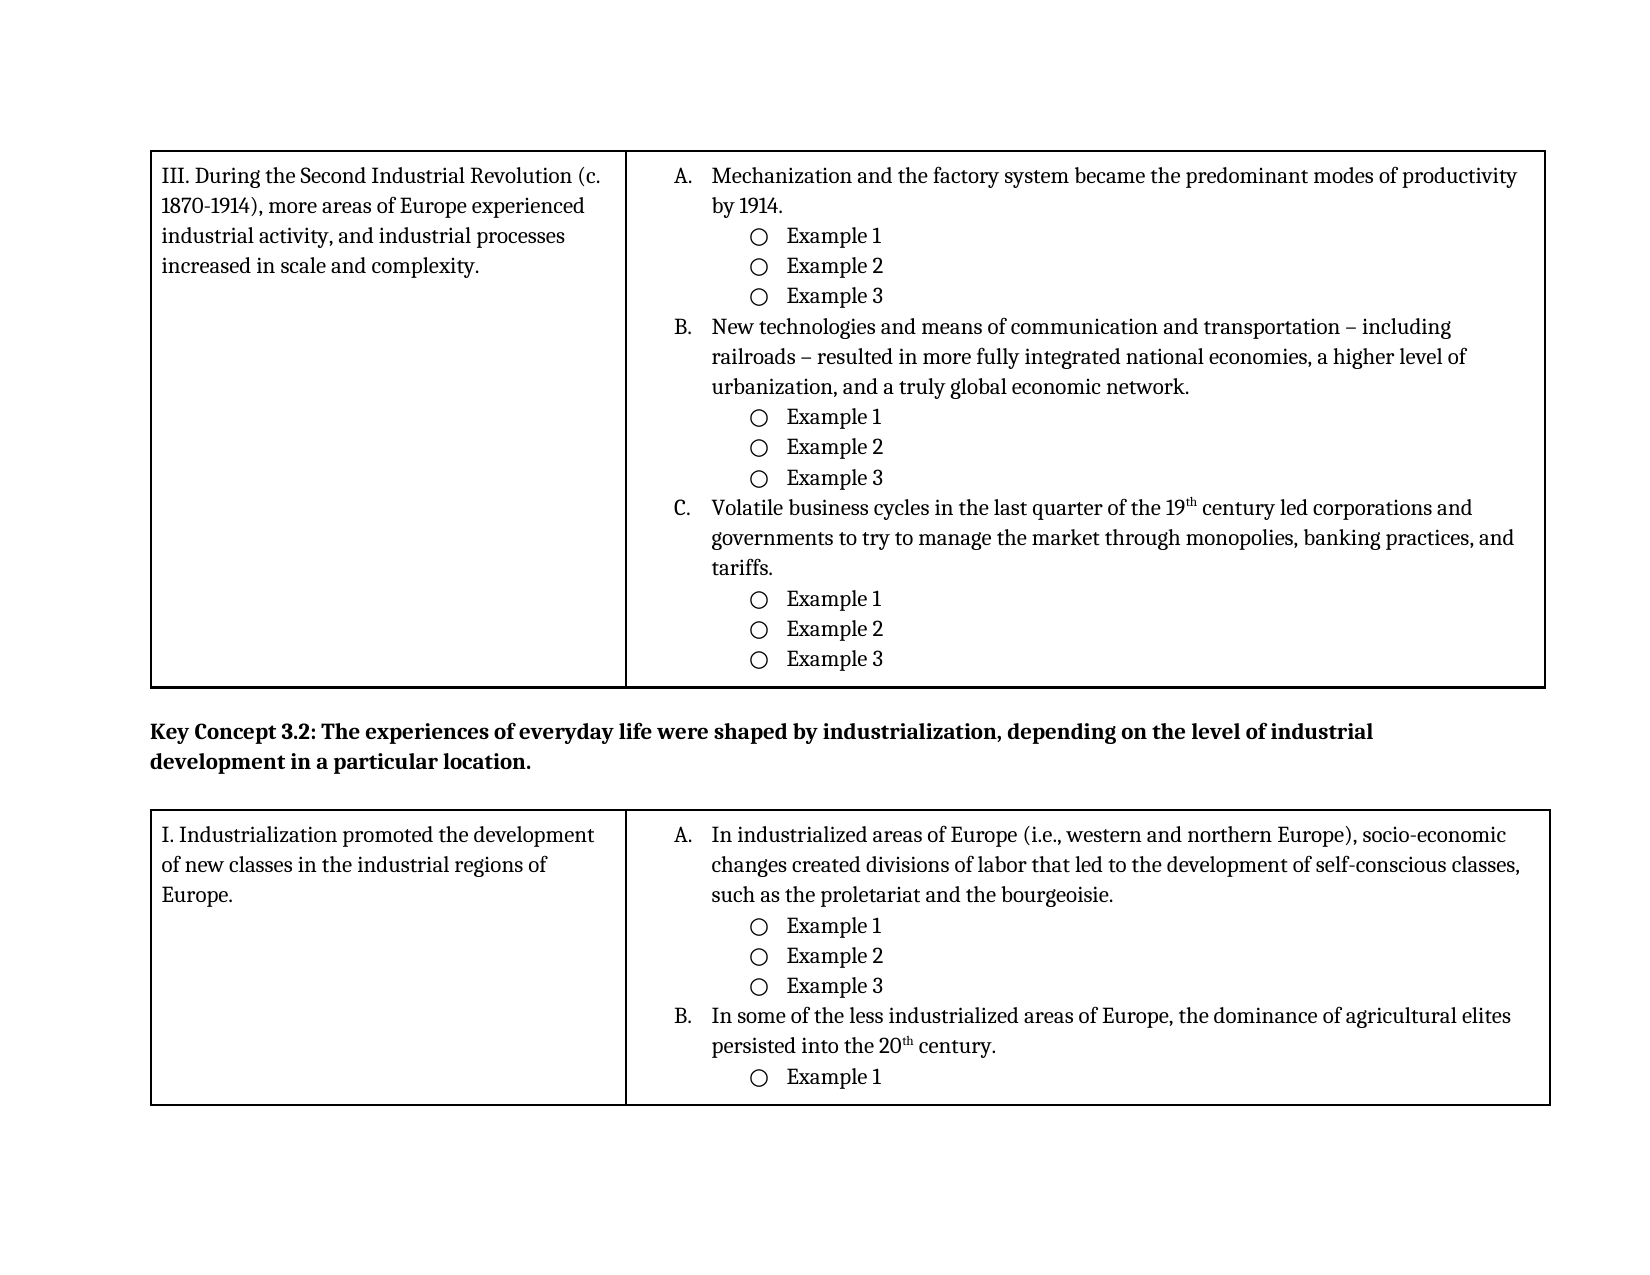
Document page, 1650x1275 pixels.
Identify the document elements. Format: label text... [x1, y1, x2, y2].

table_cell Mechanization and the factory system became the predominant modes of productivity by 1914. Example 1 Example 2 Example 3 New technologies and means of communication and transportation – including railroads – resulted in more fully integrated national economies, a higher level of urbanization, and a truly global economic network. Example 1 Example 2 Example 3 Volatile business cycles in the last quarter of the 19th century led corporations and governments to try to manage the market through monopolies, banking practices, and tariffs. Example 1 Example 2 Example 3 [627, 152, 1544, 686]
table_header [152, 811, 625, 1104]
table_cell III. During the Second Industrial Revolution (c. 1870-1914), more areas of Europe experienced industrial activity, and industrial processes increased in scale and complexity. [152, 152, 625, 686]
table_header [627, 811, 1549, 1104]
text Key Concept 3.2: The experiences of everyday life were shaped by industrialization, depending on the level of industrial development in a particular location. [150, 719, 1500, 775]
